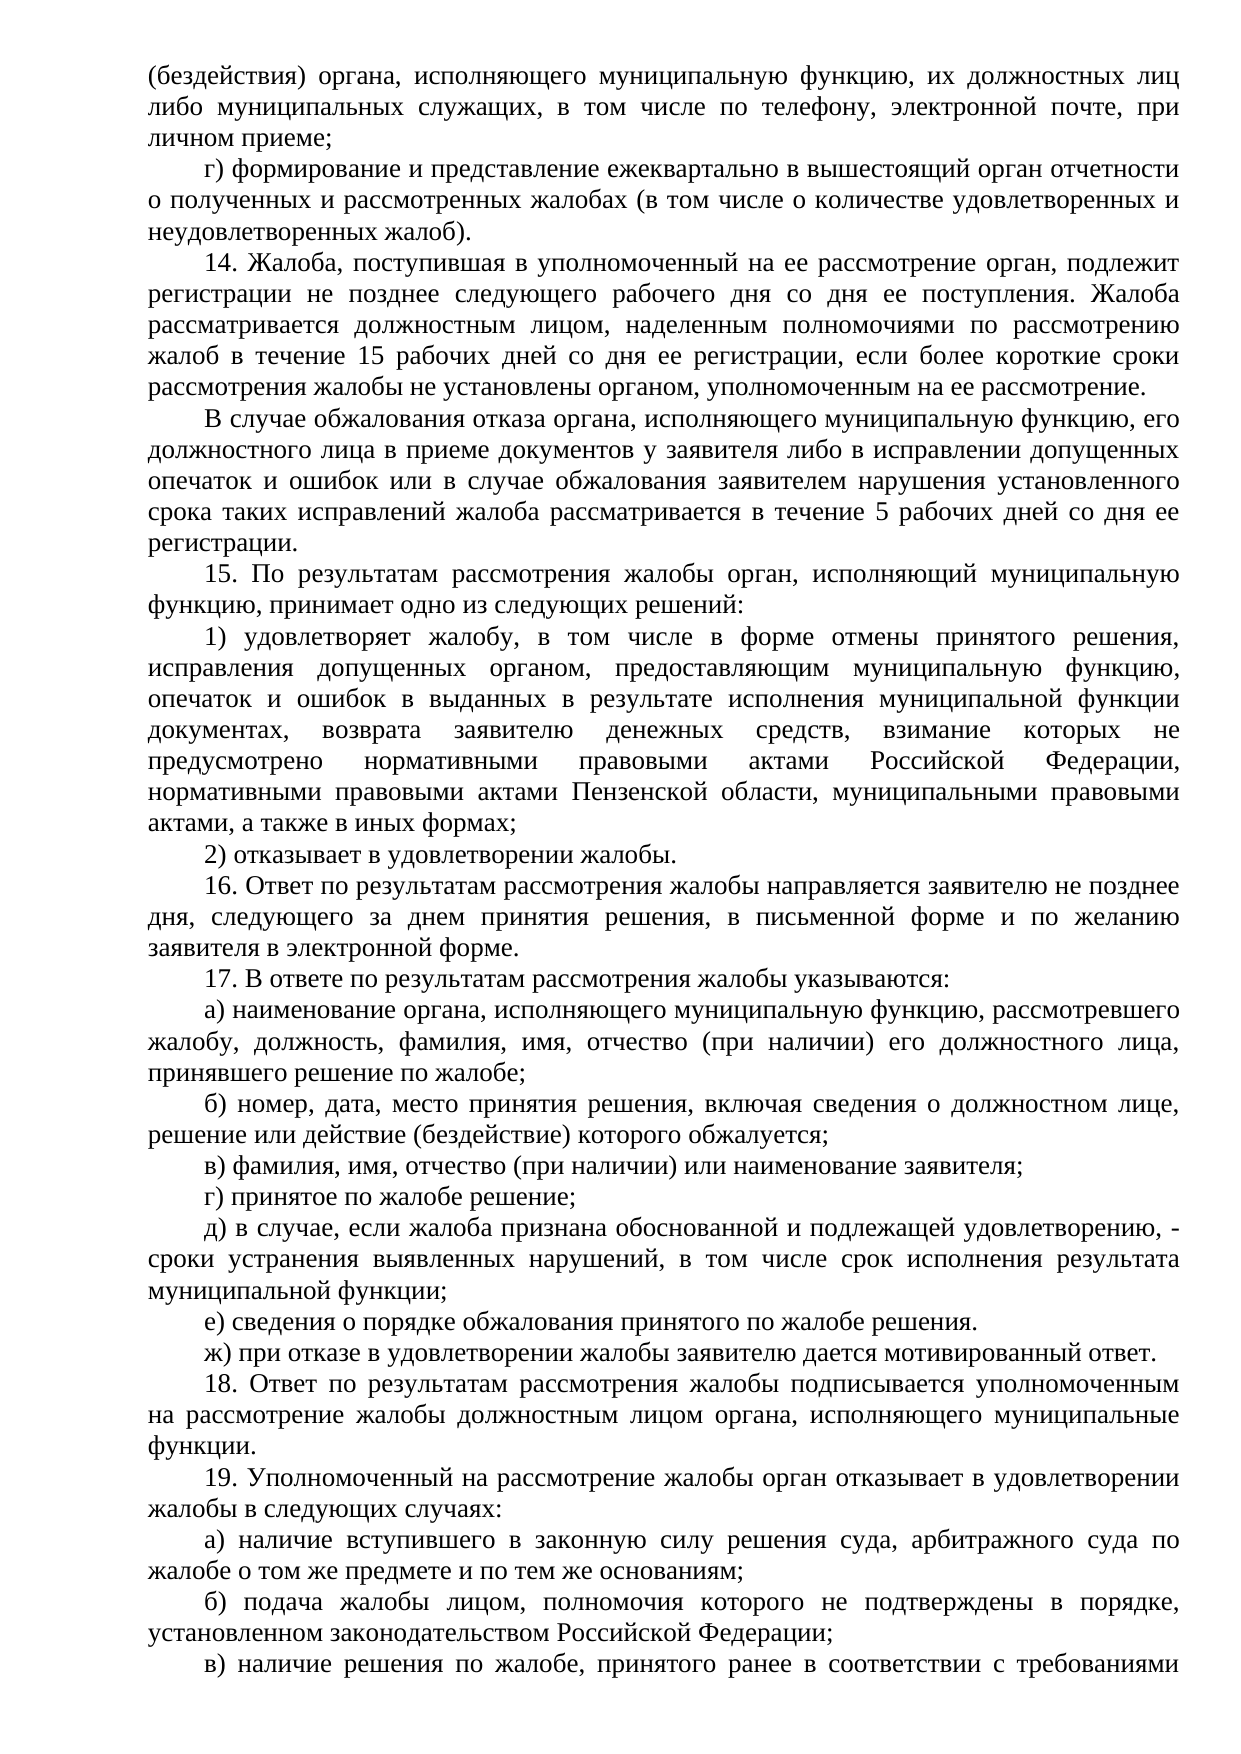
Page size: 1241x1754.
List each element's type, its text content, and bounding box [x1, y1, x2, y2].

text г) принятое по жалобе решение; [148, 1180, 1181, 1211]
text 1) удовлетворяет жалобу, в том числе в форме отмены принятого решения, исправления допущенных органом, предоставляющим муниципальную функцию, опечаток и ошибок в выданных в результате исполнения муниципальной функции документах, возврата заявителю денежных средств, взимание которых не предусмотрено нормативными правовыми актами Российской Федерации, нормативными правовыми актами Пензенской области, муниципальными правовыми актами, а также в иных формах; [148, 620, 1181, 838]
text ж) при отказе в удовлетворении жалобы заявителю дается мотивированный ответ. [148, 1336, 1181, 1367]
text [148, 59, 1181, 152]
text е) сведения о порядке обжалования принятого по жалобе решения. [148, 1305, 1181, 1336]
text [148, 1647, 1181, 1679]
text а) наличие вступившего в законную силу решения суда, арбитражного суда по жалобе о том же предмете и по тем же основаниям; [148, 1523, 1181, 1585]
text 19. Уполномоченный на рассмотрение жалобы орган отказывает в удовлетворении жалобы в следующих случаях: [148, 1461, 1181, 1523]
text 17. В ответе по результатам рассмотрения жалобы указываются: [148, 962, 1181, 993]
text 16. Ответ по результатам рассмотрения жалобы направляется заявителю не позднее дня, следующего за днем принятия решения, в письменной форме и по желанию заявителя в электронной форме. [148, 869, 1181, 962]
text 18. Ответ по результатам рассмотрения жалобы подписывается уполномоченным на рассмотрение жалобы должностным лицом органа, исполняющего муниципальные функции. [148, 1367, 1181, 1461]
text 15. По результатам рассмотрения жалобы орган, исполняющий муниципальную функцию, принимает одно из следующих решений: [148, 557, 1181, 620]
text г) формирование и представление ежеквартально в вышестоящий орган отчетности о полученных и рассмотренных жалобах (в том числе о количестве удовлетворенных и неудовлетворенных жалоб). [148, 152, 1181, 246]
text В случае обжалования отказа органа, исполняющего муниципальную функцию, его должностного лица в приеме документов у заявителя либо в исправлении допущенных опечаток и ошибок или в случае обжалования заявителем нарушения установленного срока таких исправлений жалоба рассматривается в течение 5 рабочих дней со дня ее регистрации. [148, 402, 1181, 557]
text д) в случае, если жалоба признана обоснованной и подлежащей удовлетворению, - сроки устранения выявленных нарушений, в том числе срок исполнения результата муниципальной функции; [148, 1211, 1181, 1305]
text в) фамилия, имя, отчество (при наличии) или наименование заявителя; [148, 1149, 1181, 1180]
text 2) отказывает в удовлетворении жалобы. [148, 838, 1181, 869]
text 14. Жалоба, поступившая в уполномоченный на ее рассмотрение орган, подлежит регистрации не позднее следующего рабочего дня со дня ее поступления. Жалоба рассматривается должностным лицом, наделенным полномочиями по рассмотрению жалоб в течение 15 рабочих дней со дня ее регистрации, если более короткие сроки рассмотрения жалобы не установлены органом, уполномоченным на ее рассмотрение. [148, 246, 1181, 402]
text б) номер, дата, место принятия решения, включая сведения о должностном лице, решение или действие (бездействие) которого обжалуется; [148, 1087, 1181, 1149]
text а) наименование органа, исполняющего муниципальную функцию, рассмотревшего жалобу, должность, фамилия, имя, отчество (при наличии) его должностного лица, принявшего решение по жалобе; [148, 993, 1181, 1087]
text б) подача жалобы лицом, полномочия которого не подтверждены в порядке, установленном законодательством Российской Федерации; [148, 1585, 1181, 1647]
